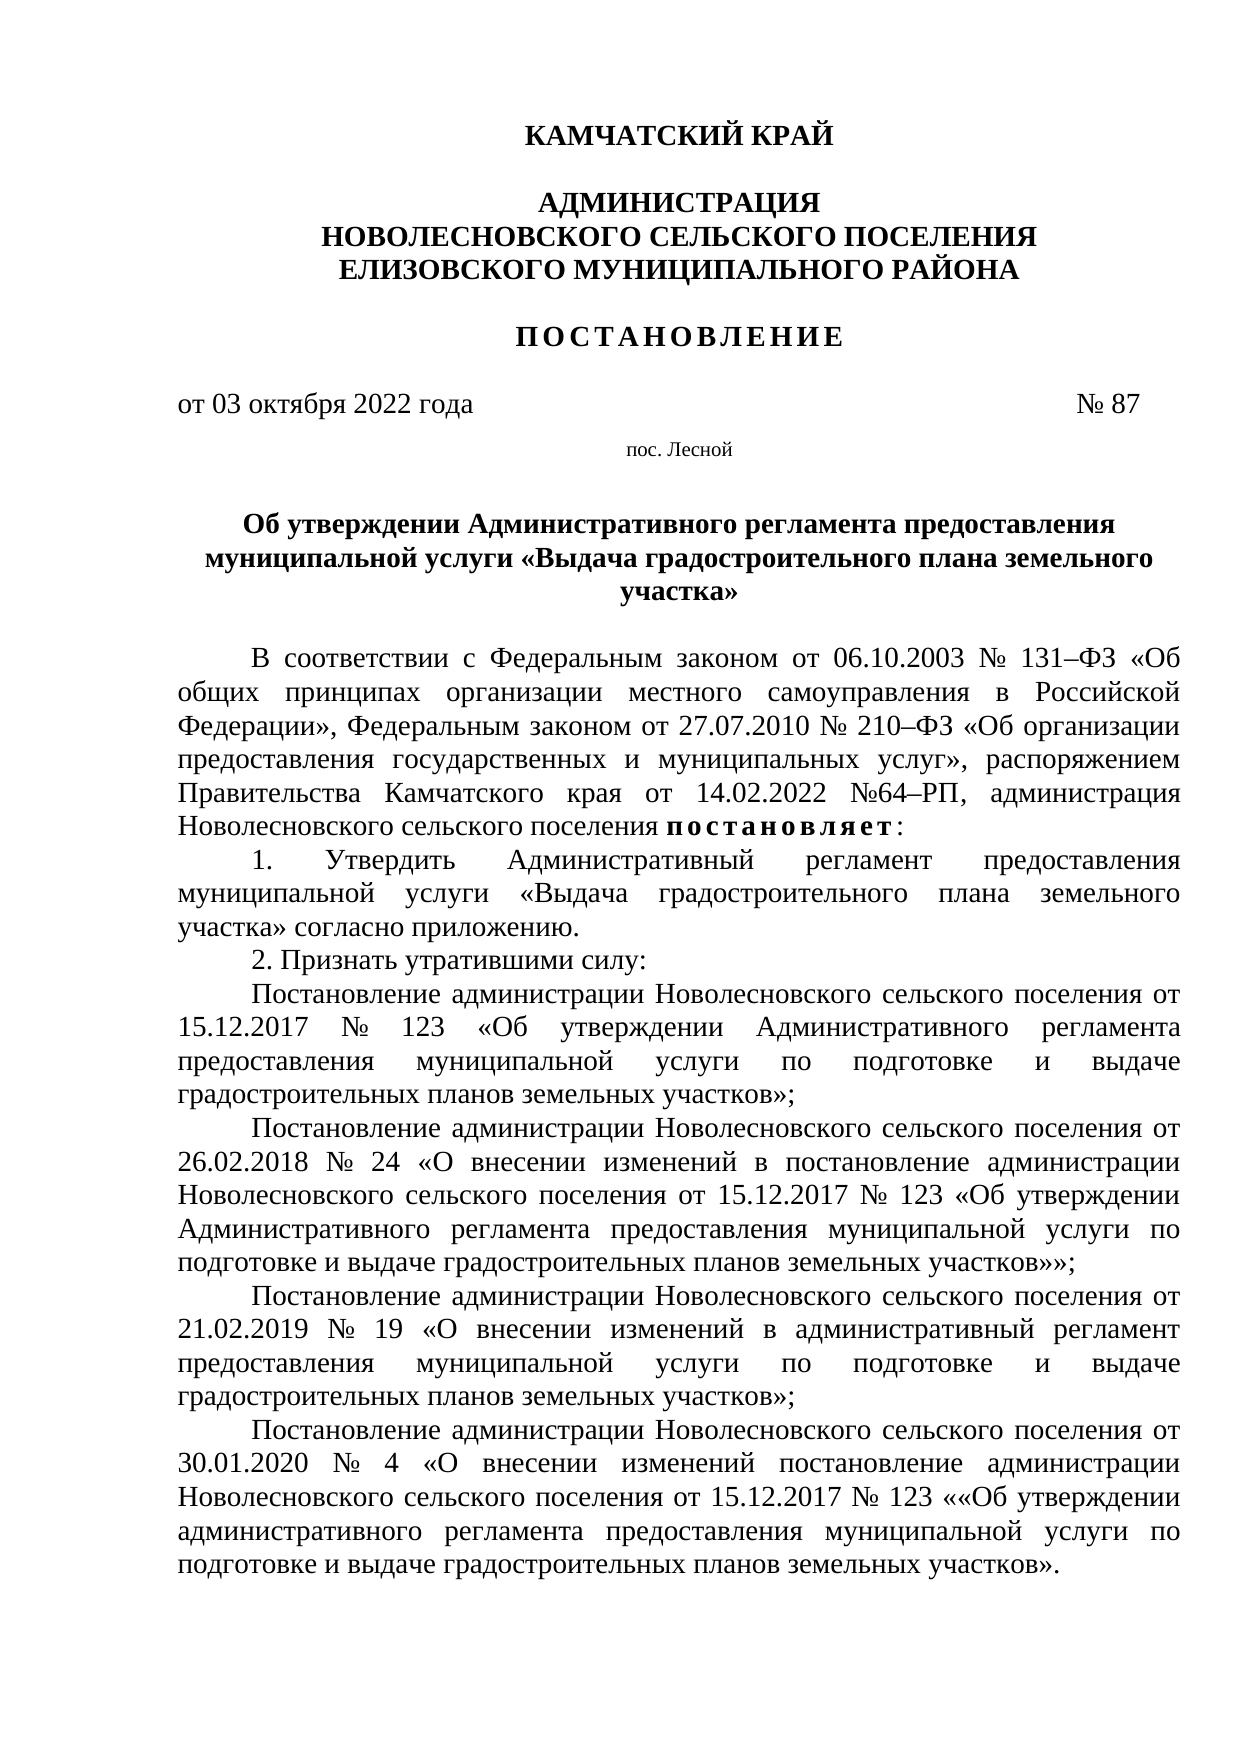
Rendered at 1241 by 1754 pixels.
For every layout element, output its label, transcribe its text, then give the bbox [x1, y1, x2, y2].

text В соответствии с Федеральным законом от 06.10.2003 № 131–ФЗ «Об общих принципах организации местного самоуправления в Российской Федерации», Федеральным законом от 27.07.2010 № 210–ФЗ «Об организации предоставления государственных и муниципальных услуг», распоряжением Правительства Камчатского края от 14.02.2022 №64–РП, администрация Новолесновского сельского поселения постановляет: [177, 641, 1181, 842]
text НОВОЛЕСНОВСКОГО СЕЛЬСКОГО ПОСЕЛЕНИЯ [177, 219, 1181, 252]
text АДМИНИСТРАЦИЯ [177, 185, 1181, 219]
text ПОСТАНОВЛЕНИЕ [177, 319, 1181, 353]
text Об утверждении Административного регламента предоставления муниципальной услуги «Выдача градостроительного плана земельного участка» [177, 506, 1181, 607]
text 2. Признать утратившими силу: [177, 942, 1181, 976]
text от 03 октября 2022 года № 87 [177, 386, 1181, 420]
text Постановление администрации Новолесновского сельского поселения от 30.01.2020 № 4 «О внесении изменений постановление администрации Новолесновского сельского поселения от 15.12.2017 № 123 ««Об утверждении административного регламента предоставления муниципальной услуги по подготовке и выдаче градостроительных планов земельных участков». [177, 1412, 1181, 1580]
text пос. Лесной [177, 437, 1181, 461]
text КАМЧАТСКИЙ КРАЙ [177, 118, 1181, 152]
text Постановление администрации Новолесновского сельского поселения от 21.02.2019 № 19 «О внесении изменений в административный регламент предоставления муниципальной услуги по подготовке и выдаче градостроительных планов земельных участков»; [177, 1278, 1181, 1412]
text ЕЛИЗОВСКОГО МУНИЦИПАЛЬНОГО РАЙОНА [177, 252, 1181, 286]
text 1. Утвердить Административный регламент предоставления муниципальной услуги «Выдача градостроительного плана земельного участка» согласно приложению. [177, 842, 1181, 942]
text Постановление администрации Новолесновского сельского поселения от 26.02.2018 № 24 «О внесении изменений в постановление администрации Новолесновского сельского поселения от 15.12.2017 № 123 «Об утверждении Административного регламента предоставления муниципальной услуги по подготовке и выдаче градостроительных планов земельных участков»»; [177, 1110, 1181, 1278]
text Постановление администрации Новолесновского сельского поселения от 15.12.2017 № 123 «Об утверждении Административного регламента предоставления муниципальной услуги по подготовке и выдаче градостроительных планов земельных участков»; [177, 976, 1181, 1110]
